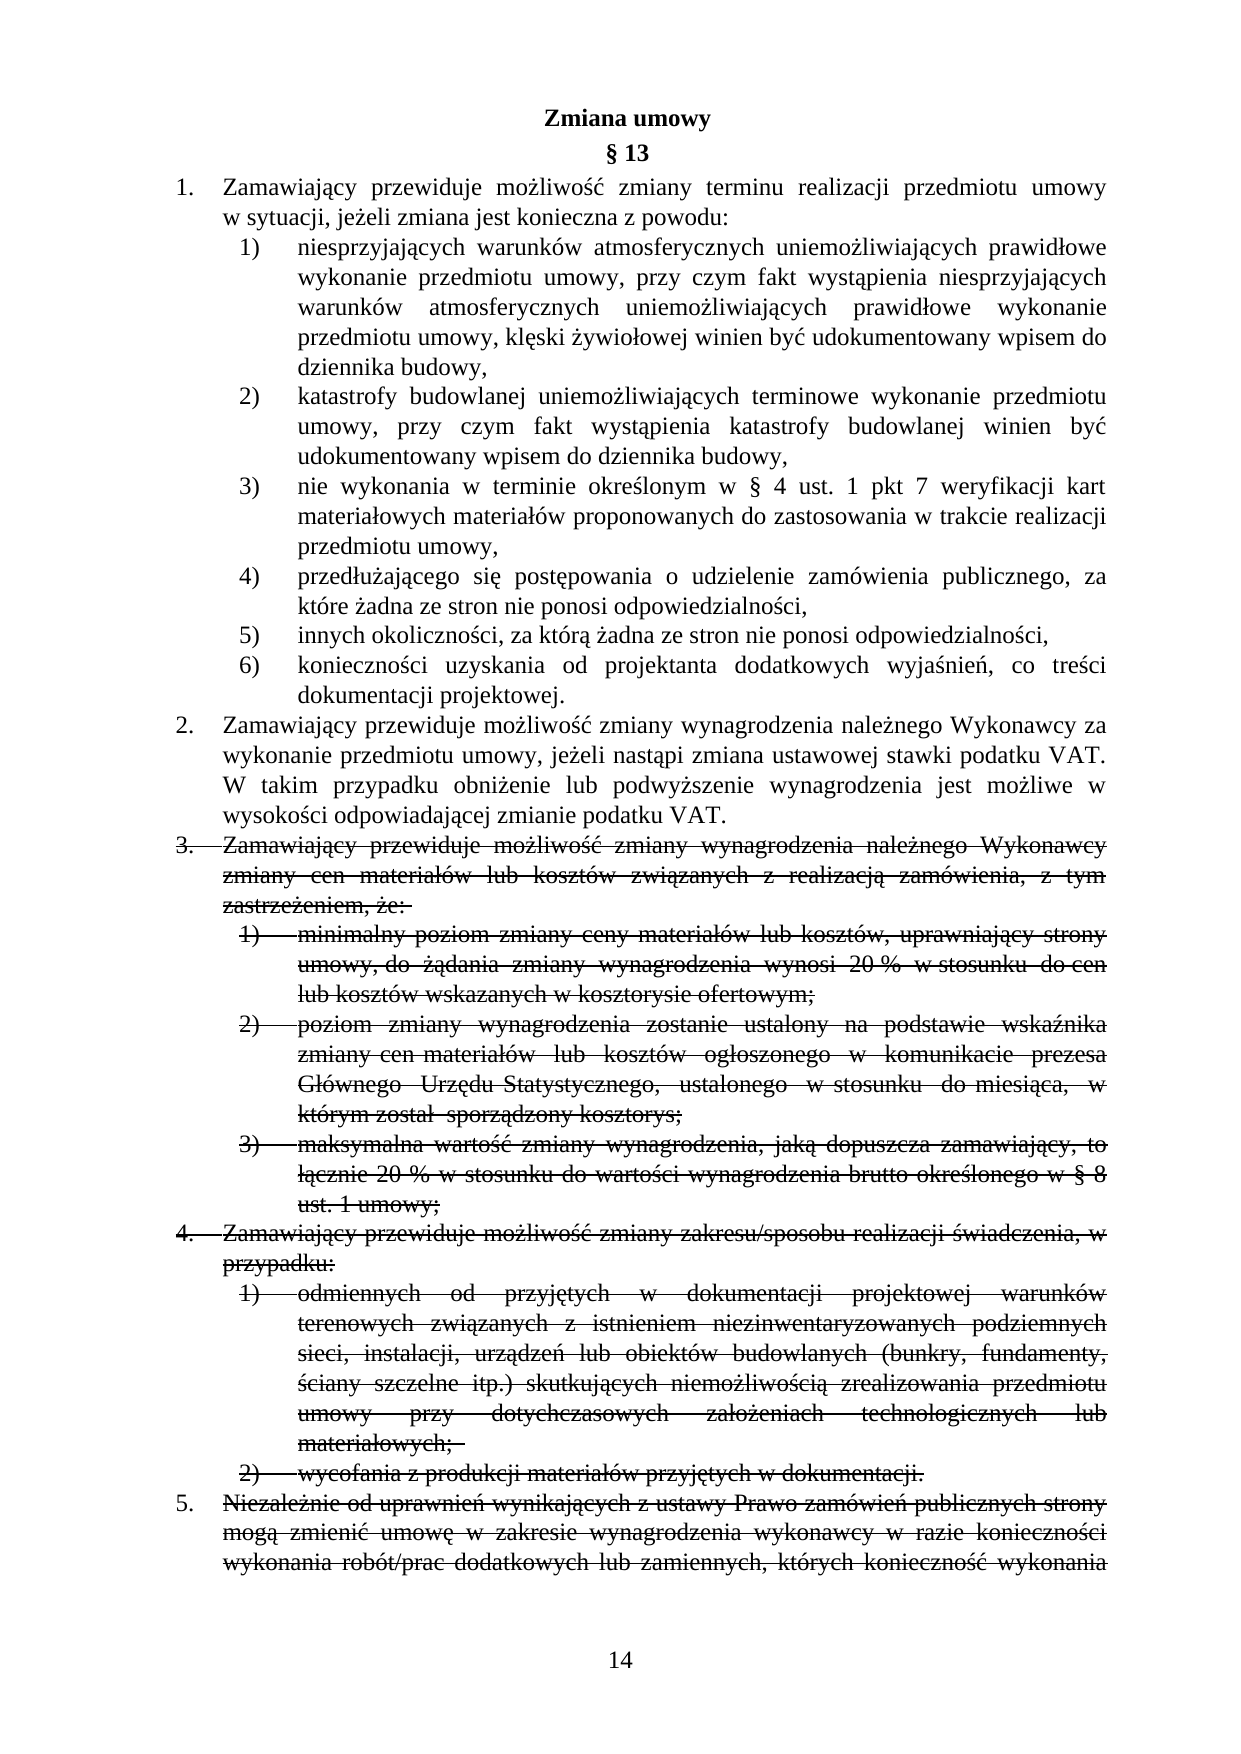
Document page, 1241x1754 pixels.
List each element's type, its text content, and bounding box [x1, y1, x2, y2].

list przedłużającego się postępowania o udzielenie zamówienia publicznego, za które żadna ze stron nie ponosi odpowiedzialności, [260, 561, 1107, 619]
list wycofania z produkcji materiałów przyjętych w dokumentacji. [260, 1458, 1107, 1486]
list Zamawiający przewiduje możliwość zmiany wynagrodzenia należnego Wykonawcy zmiany cen materiałów lub kosztów związanych z realizacją zamówienia, z tym zastrzeżeniem, że: [185, 830, 1107, 846]
list niesprzyjających warunków atmosferycznych uniemożliwiających prawidłowe wykonanie przedmiotu umowy, przy czym fakt wystąpienia niesprzyjających warunków atmosferycznych uniemożliwiających prawidłowe wykonanie przedmiotu umowy, klęski żywiołowej winien być udokumentowany wpisem do dziennika budowy, [260, 232, 1107, 380]
list minimalny poziom zmiany ceny materiałów lub kosztów, uprawniający strony umowy, do żądania zmiany wynagrodzenia wynosi 20 % w stosunku do cen lub kosztów wskazanych w kosztorysie ofertowym; [260, 936, 1107, 1008]
list maksymalna wartość zmiany wynagrodzenia, jaką dopuszcza zamawiający, to łącznie 20 % w stosunku do wartości wynagrodzenia brutto określonego w § 8 ust. 1 umowy; [260, 1129, 1107, 1144]
list Zamawiający przewiduje możliwość zmiany terminu realizacji przedmiotu umowy w sytuacji, jeżeli zmiana jest konieczna z powodu: [185, 172, 1107, 231]
list Zamawiający przewiduje możliwość zmiany wynagrodzenia należnego Wykonawcy za wykonanie przedmiotu umowy, jeżeli nastąpi zmiana ustawowej stawki podatku VAT. W takim przypadku obniżenie lub podwyższenie wynagrodzenia jest możliwe w wysokości odpowiadającej zmianie podatku VAT. [185, 710, 1107, 829]
list odmiennych od przyjętych w dokumentacji projektowej warunków terenowych związanych z istnieniem niezinwentaryzowanych podziemnych sieci, instalacji, urządzeń lub obiektów budowlanych (bunkry, fundamenty, ściany szczelne itp.) skutkujących niemożliwością zrealizowania przedmiotu umowy przy dotychczasowych założeniach technologicznych lub materiałowych; [260, 1295, 1107, 1457]
list katastrofy budowlanej uniemożliwiających terminowe wykonanie przedmiotu umowy, przy czym fakt wystąpienia katastrofy budowlanej winien być udokumentowany wpisem do dziennika budowy, [260, 381, 1107, 470]
list minimalny poziom zmiany ceny materiałów lub kosztów, uprawniający strony umowy, do żądania zmiany wynagrodzenia wynosi 20 % w stosunku do cen lub kosztów wskazanych w kosztorysie ofertowym; [260, 919, 1107, 935]
list innych okoliczności, za którą żadna ze stron nie ponosi odpowiedzialności, [260, 621, 1107, 649]
list konieczności uzyskania od projektanta dodatkowych wyjaśnień, co treści dokumentacji projektowej. [260, 651, 1107, 709]
list Zamawiający przewiduje możliwość zmiany wynagrodzenia należnego Wykonawcy zmiany cen materiałów lub kosztów związanych z realizacją zamówienia, z tym zastrzeżeniem, że: [185, 847, 1107, 918]
text § 13 [147, 138, 1107, 167]
list maksymalna wartość zmiany wynagrodzenia, jaką dopuszcza zamawiający, to łącznie 20 % w stosunku do wartości wynagrodzenia brutto określonego w § 8 ust. 1 umowy; [260, 1145, 1107, 1217]
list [185, 1488, 1107, 1576]
list Zamawiający przewiduje możliwość zmiany zakresu/sposobu realizacji świadczenia, w przypadku: [185, 1235, 1107, 1277]
list Zamawiający przewiduje możliwość zmiany zakresu/sposobu realizacji świadczenia, w przypadku: [185, 1218, 1107, 1234]
list poziom zmiany wynagrodzenia zostanie ustalony na podstawie wskaźnika zmiany cen materiałów lub kosztów ogłoszonego w komunikacie prezesa Głównego Urzędu Statystycznego, ustalonego w stosunku do miesiąca, w którym został sporządzony kosztorys; [260, 1026, 1107, 1128]
text Zmiana umowy [147, 103, 1107, 132]
list nie wykonania w terminie określonym w § 4 ust. 1 pkt 7 weryfikacji kart materiałowych materiałów proponowanych do zastosowania w trakcie realizacji przedmiotu umowy, [260, 471, 1107, 560]
